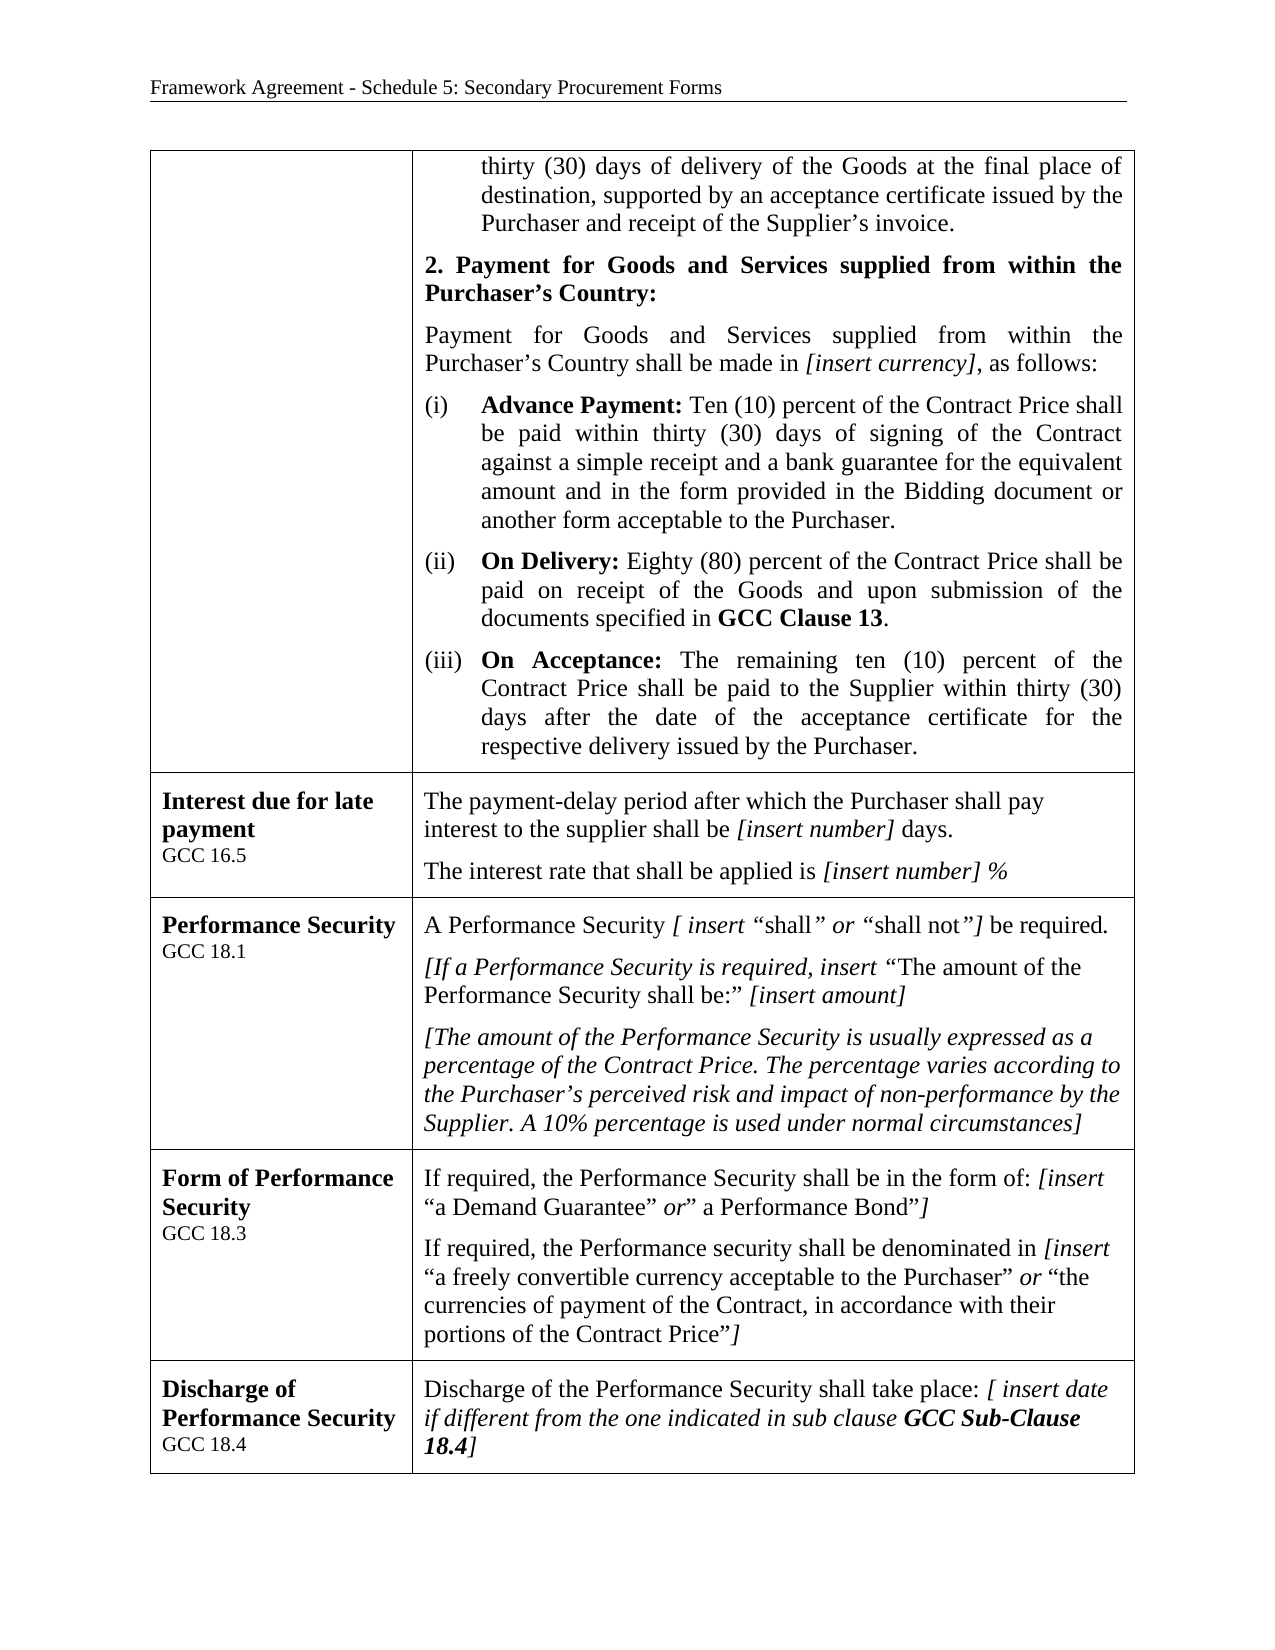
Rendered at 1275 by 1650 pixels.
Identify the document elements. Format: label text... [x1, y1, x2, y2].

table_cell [151, 151, 412, 772]
table_cell If required, the Performance Security shall be in the form of: [insert “a Demand Guarantee” or” a Performance Bond”] If required, the Performance security shall be denominated in [insert “a freely convertible currency acceptable to the Purchaser” or “the currencies of payment of the Contract, in accordance with their portions of the Contract Price”] [413, 1150, 1134, 1360]
table_cell Interest due for late payment GCC 16.5 [151, 773, 412, 897]
table_cell A Performance Security [ insert “shall” or “shall not”] be required. [If a Performance Security is required, insert “The amount of the Performance Security shall be:” [insert amount] [The amount of the Performance Security is usually expressed as a percentage of the Contract Price. The percentage varies according to the Purchaser’s perceived risk and impact of non-performance by the Supplier. A 10% percentage is used under normal circumstances] [413, 898, 1134, 1149]
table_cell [413, 151, 1134, 772]
table_cell Performance Security GCC 18.1 [151, 898, 412, 1149]
table_cell Form of Performance Security GCC 18.3 [151, 1150, 412, 1360]
table_cell Discharge of Performance Security GCC 18.4 [151, 1361, 412, 1473]
table_cell The payment-delay period after which the Purchaser shall pay interest to the supplier shall be [insert number] days. The interest rate that shall be applied is [insert number] % [413, 773, 1134, 897]
table_cell Discharge of the Performance Security shall take place: [ insert date if different from the one indicated in sub clause GCC Sub-Clause 18.4] [413, 1361, 1134, 1473]
